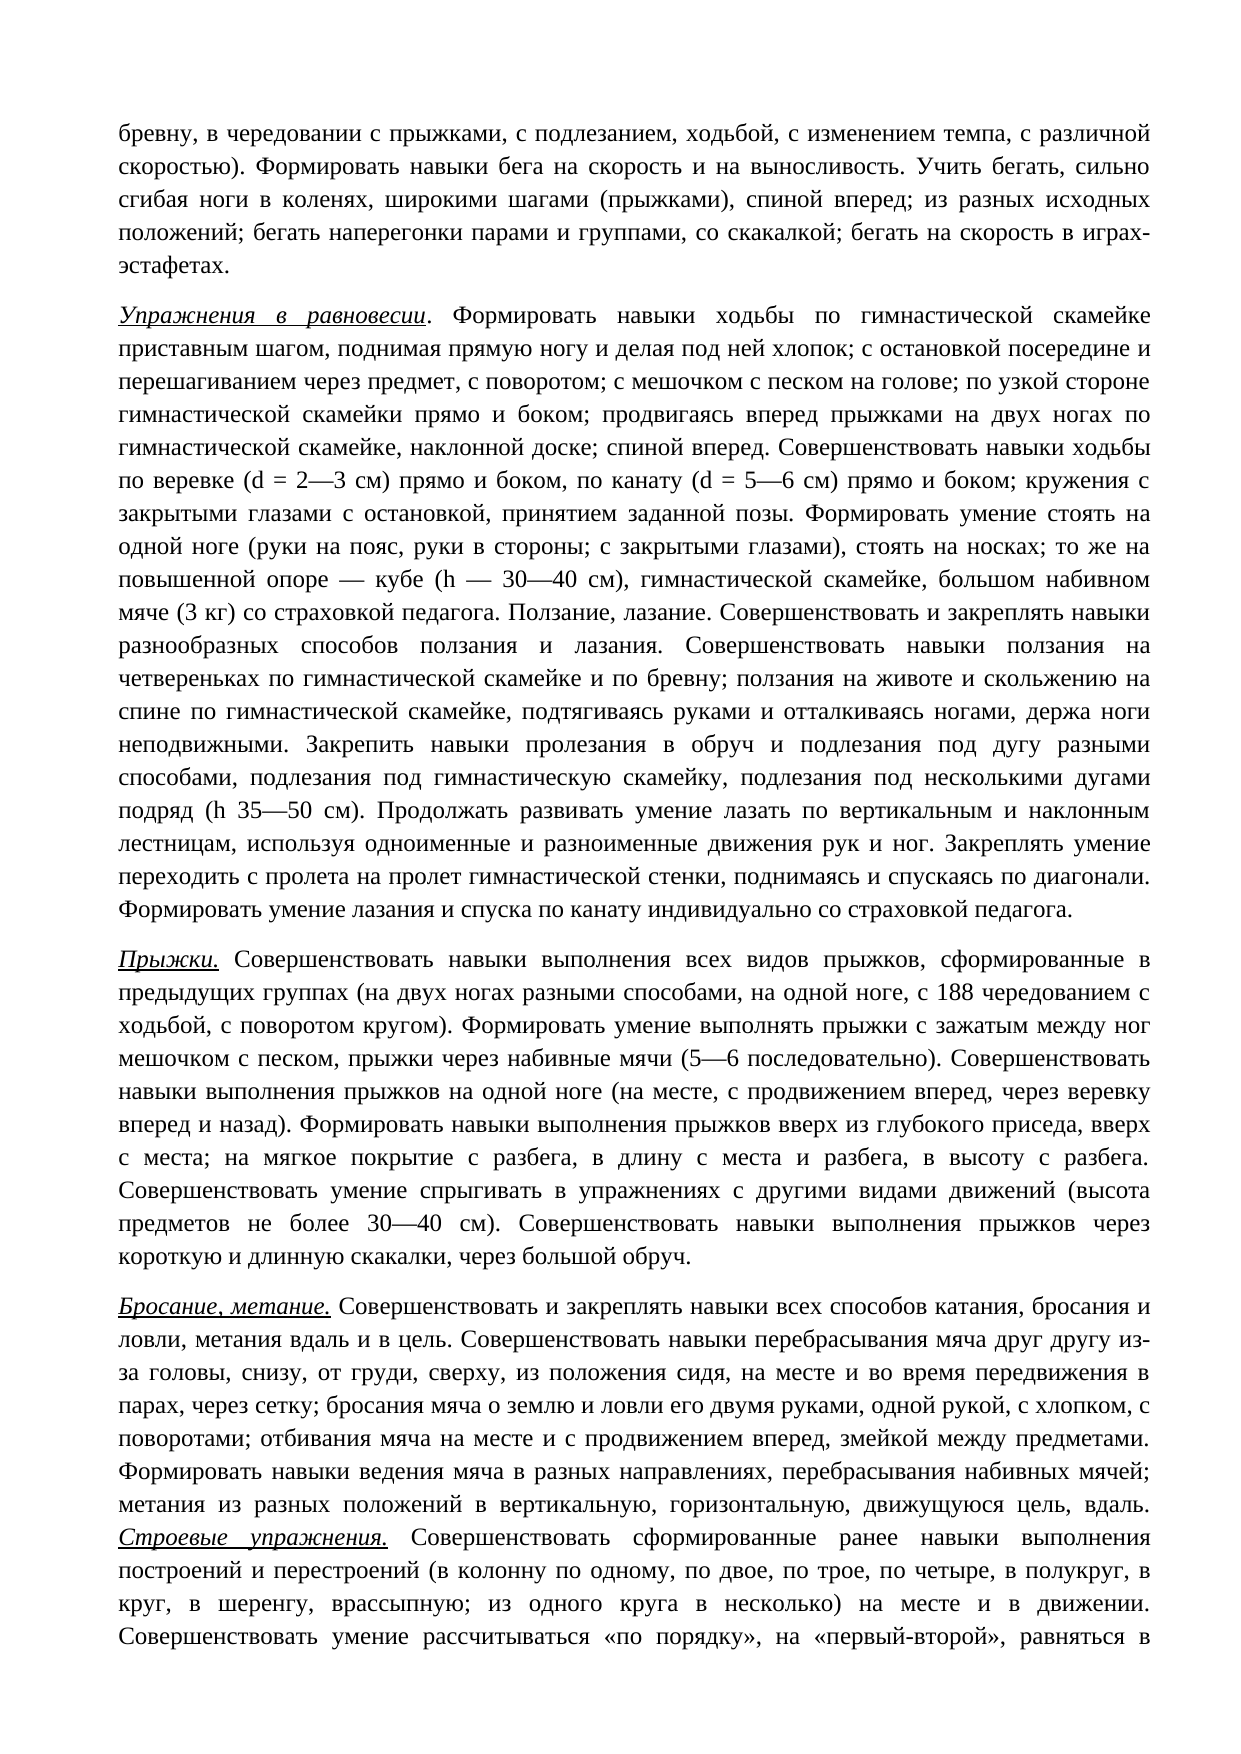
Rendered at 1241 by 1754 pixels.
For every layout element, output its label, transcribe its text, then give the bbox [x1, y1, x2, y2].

text Прыжки. Совершенствовать навыки выполнения всех видов прыжков, сформированные в предыдущих группах (на двух ногах разными способами, на одной ноге, с 188 чередованием с ходьбой, с поворотом кругом). Формировать умение выполнять прыжки с зажатым между ног мешочком с песком, прыжки через набивные мячи (5—6 последовательно). Совершенствовать навыки выполнения прыжков на одной ноге (на месте, с продвижением вперед, через веревку вперед и назад). Формировать навыки выполнения прыжков вверх из глубокого приседа, вверх с места; на мягкое покрытие с разбега, в длину с места и разбега, в высоту с разбега. Совершенствовать умение спрыгивать в упражнениях с другими видами движений (высота предметов не более 30—40 см). Совершенствовать навыки выполнения прыжков через короткую и длинную скакалки, через большой обруч. [118, 944, 1152, 1270]
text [118, 118, 1152, 279]
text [118, 1291, 1152, 1650]
text Упражнения в равновесии. Формировать навыки ходьбы по гимнастической скамейке приставным шагом, поднимая прямую ногу и делая под ней хлопок; с остановкой посередине и перешагиванием через предмет, с поворотом; с мешочком с песком на голове; по узкой стороне гимнастической скамейки прямо и боком; продвигаясь вперед прыжками на двух ногах по гимнастической скамейке, наклонной доске; спиной вперед. Совершенствовать навыки ходьбы по веревке (d = 2—3 см) прямо и боком, по канату (d = 5—6 см) прямо и боком; кружения с закрытыми глазами с остановкой, принятием заданной позы. Формировать умение стоять на одной ноге (руки на пояс, руки в стороны; с закрытыми глазами), стоять на носках; то же на повышенной опоре — кубе (h — 30—40 см), гимнастической скамейке, большом набивном мяче (3 кг) со страховкой педагога. Ползание, лазание. Совершенствовать и закреплять навыки разнообразных способов ползания и лазания. Совершенствовать навыки ползания на четвереньках по гимнастической скамейке и по бревну; ползания на животе и скольжению на спине по гимнастической скамейке, подтягиваясь руками и отталкиваясь ногами, держа ноги неподвижными. Закрепить навыки пролезания в обруч и подлезания под дугу разными способами, подлезания под гимнастическую скамейку, подлезания под несколькими дугами подряд (h 35—50 см). Продолжать развивать умение лазать по вертикальным и наклонным лестницам, используя одноименные и разноименные движения рук и ног. Закреплять умение переходить с пролета на пролет гимнастической стенки, поднимаясь и спускаясь по диагонали. Формировать умение лазания и спуска по канату индивидуально со страховкой педагога. [118, 300, 1152, 923]
